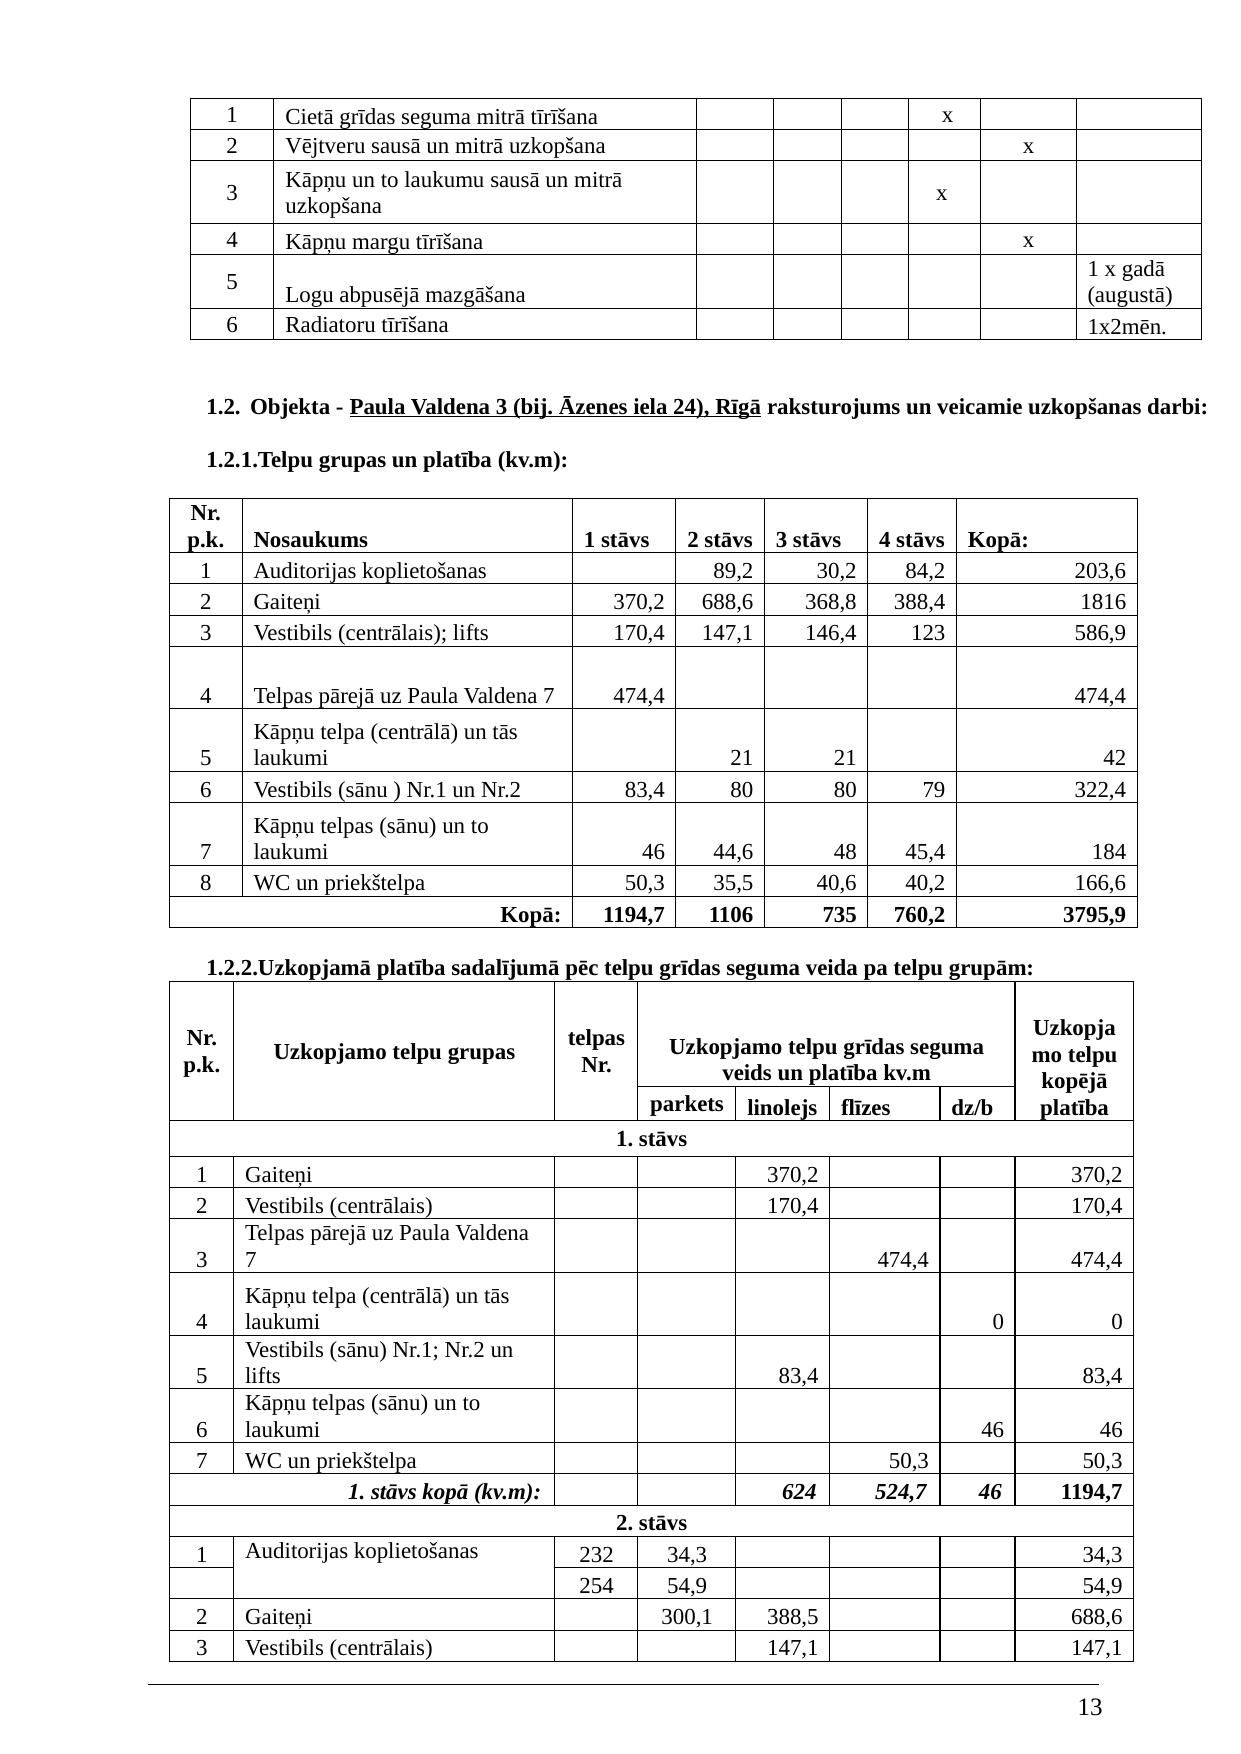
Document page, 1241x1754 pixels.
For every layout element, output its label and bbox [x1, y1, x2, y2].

table_cell [158, 98, 1222, 1662]
